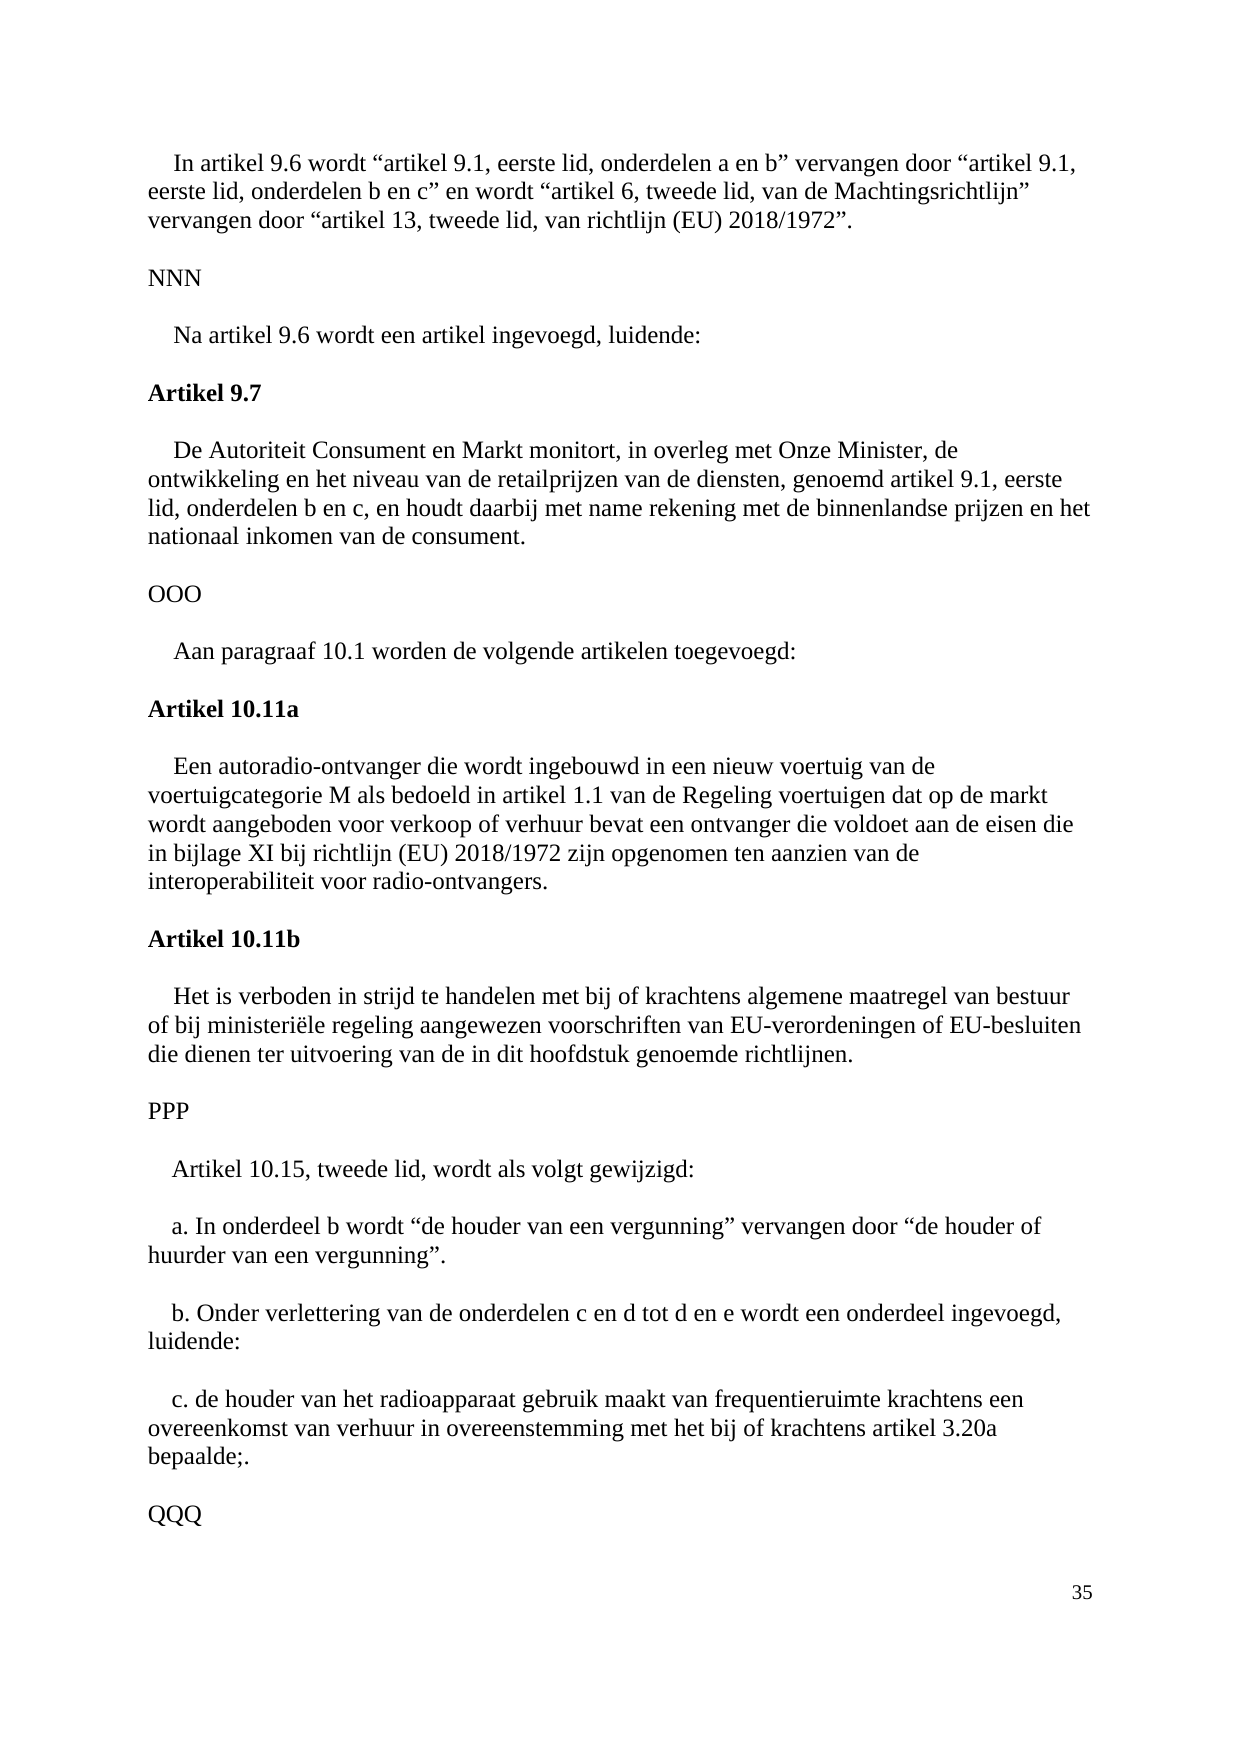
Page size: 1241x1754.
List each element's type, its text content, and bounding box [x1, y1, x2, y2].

text c. de houder van het radioapparaat gebruik maakt van frequentieruimte krachtens een overeenkomst van verhuur in overeenstemming met het bij of krachtens artikel 3.20a bepaalde;. [148, 1384, 1092, 1470]
text In artikel 9.6 wordt “artikel 9.1, eerste lid, onderdelen a en b” vervangen door “artikel 9.1, eerste lid, onderdelen b en c” en wordt “artikel 6, tweede lid, van de Machtingsrichtlijn” vervangen door “artikel 13, tweede lid, van richtlijn (EU) 2018/1972”. [148, 148, 1092, 234]
text Aan paragraaf 10.1 worden de volgende artikelen toegevoegd: [148, 636, 1092, 665]
text Artikel 9.7 [148, 378, 1092, 406]
text De Autoriteit Consument en Markt monitort, in overleg met Onze Minister, de ontwikkeling en het niveau van de retailprijzen van de diensten, genoemd artikel 9.1, eerste lid, onderdelen b en c, en houdt daarbij met name rekening met de binnenlandse prijzen en het nationaal inkomen van de consument. [148, 435, 1092, 550]
text PPP [148, 1096, 1092, 1125]
text QQQ [148, 1499, 1092, 1528]
text Artikel 10.11a [148, 694, 1092, 723]
text Het is verboden in strijd te handelen met bij of krachtens algemene maatregel van bestuur of bij ministeriële regeling aangewezen voorschriften van EU-verordeningen of EU-besluiten die dienen ter uitvoering van de in dit hoofdstuk genoemde richtlijnen. [148, 981, 1092, 1068]
text Artikel 10.11b [148, 924, 1092, 953]
text Een autoradio-ontvanger die wordt ingebouwd in een nieuw voertuig van de voertuigcategorie M als bedoeld in artikel 1.1 van de Regeling voertuigen dat op de markt wordt aangeboden voor verkoop of verhuur bevat een ontvanger die voldoet aan de eisen die in bijlage XI bij richtlijn (EU) 2018/1972 zijn opgenomen ten aanzien van de interoperabiliteit voor radio-ontvangers. [148, 751, 1092, 895]
text Na artikel 9.6 wordt een artikel ingevoegd, luidende: [148, 320, 1092, 349]
text Artikel 10.15, tweede lid, wordt als volgt gewijzigd: [148, 1154, 1092, 1183]
text NNN [148, 263, 1092, 291]
text b. Onder verlettering van de onderdelen c en d tot d en e wordt een onderdeel ingevoegd, luidende: [148, 1298, 1092, 1355]
text a. In onderdeel b wordt “de houder van een vergunning” vervangen door “de houder of huurder van een vergunning”. [148, 1211, 1092, 1269]
text OOO [148, 579, 1092, 608]
